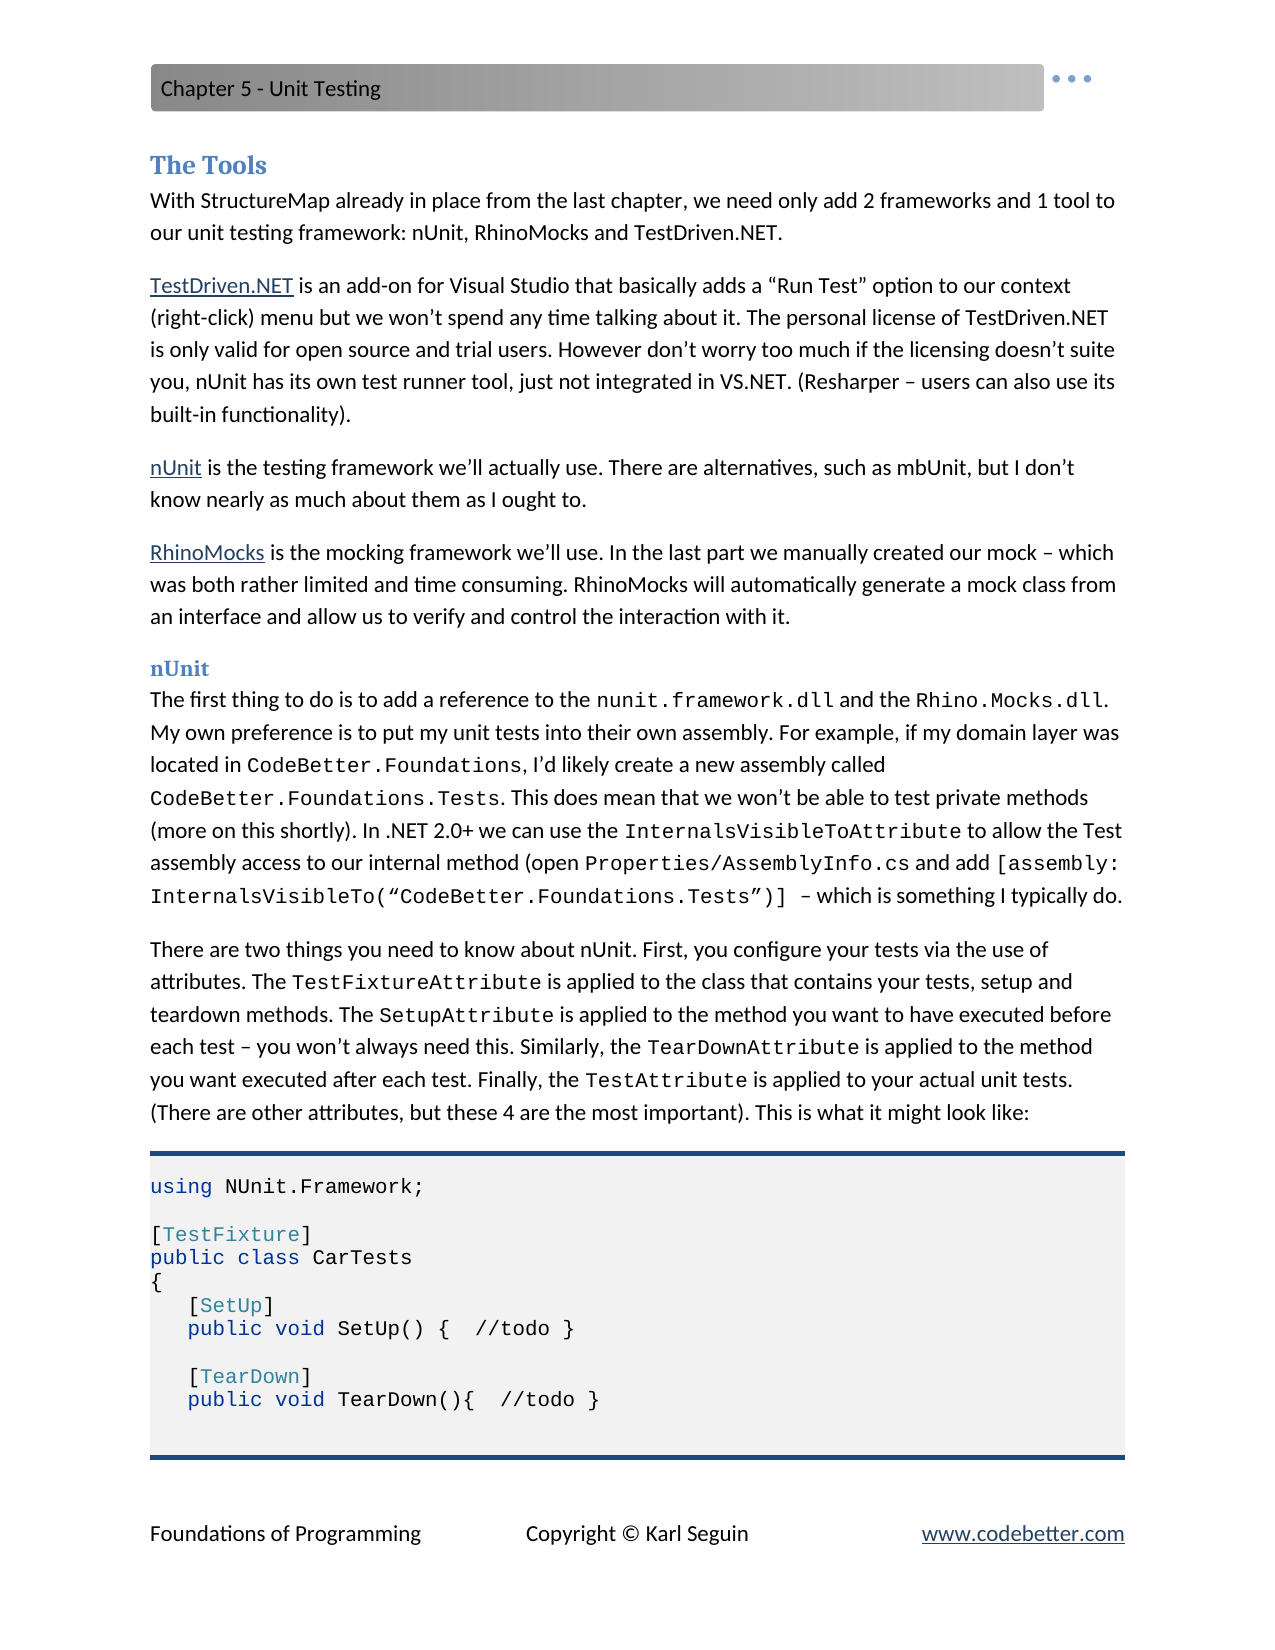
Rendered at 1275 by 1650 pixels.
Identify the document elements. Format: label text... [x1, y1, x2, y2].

text There are two things you need to know about nUnit. First, you configure your tests via the use of attributes. The TestFixtureAttribute is applied to the class that contains your tests, setup and teardown methods. The SetupAttribute is applied to the method you want to have executed before each test – you won’t always need this. Similarly, the TearDownAttribute is applied to the method you want executed after each test. Finally, the TestAttribute is applied to your actual unit tests. (There are other attributes, but these 4 are the most important). This is what it might look like: [150, 935, 1125, 1126]
subtitle nUnit [150, 655, 1125, 682]
text With StructureMap already in place from the last chapter, we need only add 2 frameworks and 1 tool to our unit testing framework: nUnit, RhinoMocks and TestDriven.NET. [150, 186, 1125, 246]
text The first thing to do is to add a reference to the nunit.framework.dll and the Rhino.Mocks.dll. My own preference is to put my unit tests into their own assembly. For example, if my domain layer was located in CodeBetter.Foundations, I’d likely create a new assembly called CodeBetter.Foundations.Tests. This does mean that we won’t be able to test private methods (more on this shortly). In .NET 2.0+ we can use the InternalsVisibleToAttribute to allow the Test assembly access to our internal method (open Properties/AssemblyInfo.cs and add [assembly: InternalsVisibleTo(“CodeBetter.Foundations.Tests”)] – which is something I typically do. [150, 686, 1125, 910]
text RhinoMocks is the mocking framework we’ll use. In the last part we manually created our mock – which was both rather limited and time consuming. RhinoMocks will automatically generate a mock class from an interface and allow us to verify and control the interaction with it. [150, 538, 1125, 630]
text [TestFixture] [150, 1224, 1125, 1247]
text public void SetUp() { //todo } [150, 1318, 1125, 1342]
text TestDriven.NET is an add-on for Visual Studio that basically adds a “Run Test” option to our context (right-click) menu but we won’t spend any time talking about it. The personal license of TestDriven.NET is only valid for open source and trial users. However don’t worry too much if the licensing doesn’t suite you, nUnit has its own test runner tool, just not integrated in VS.NET. (Resharper – users can also use its built-in functionality). [150, 271, 1125, 428]
text [SetUp] [150, 1295, 1125, 1318]
text nUnit is the testing framework we’ll actually use. There are alternatives, such as mbUnit, but I don’t know nearly as much about them as I ought to. [150, 453, 1125, 513]
text public void TearDown(){ //todo } [150, 1389, 1125, 1413]
subtitle The Tools [150, 150, 1125, 181]
text using NUnit.Framework; [150, 1156, 1125, 1200]
text [TearDown] [150, 1366, 1125, 1389]
text { [150, 1271, 1125, 1295]
text public class CarTests [150, 1247, 1125, 1271]
